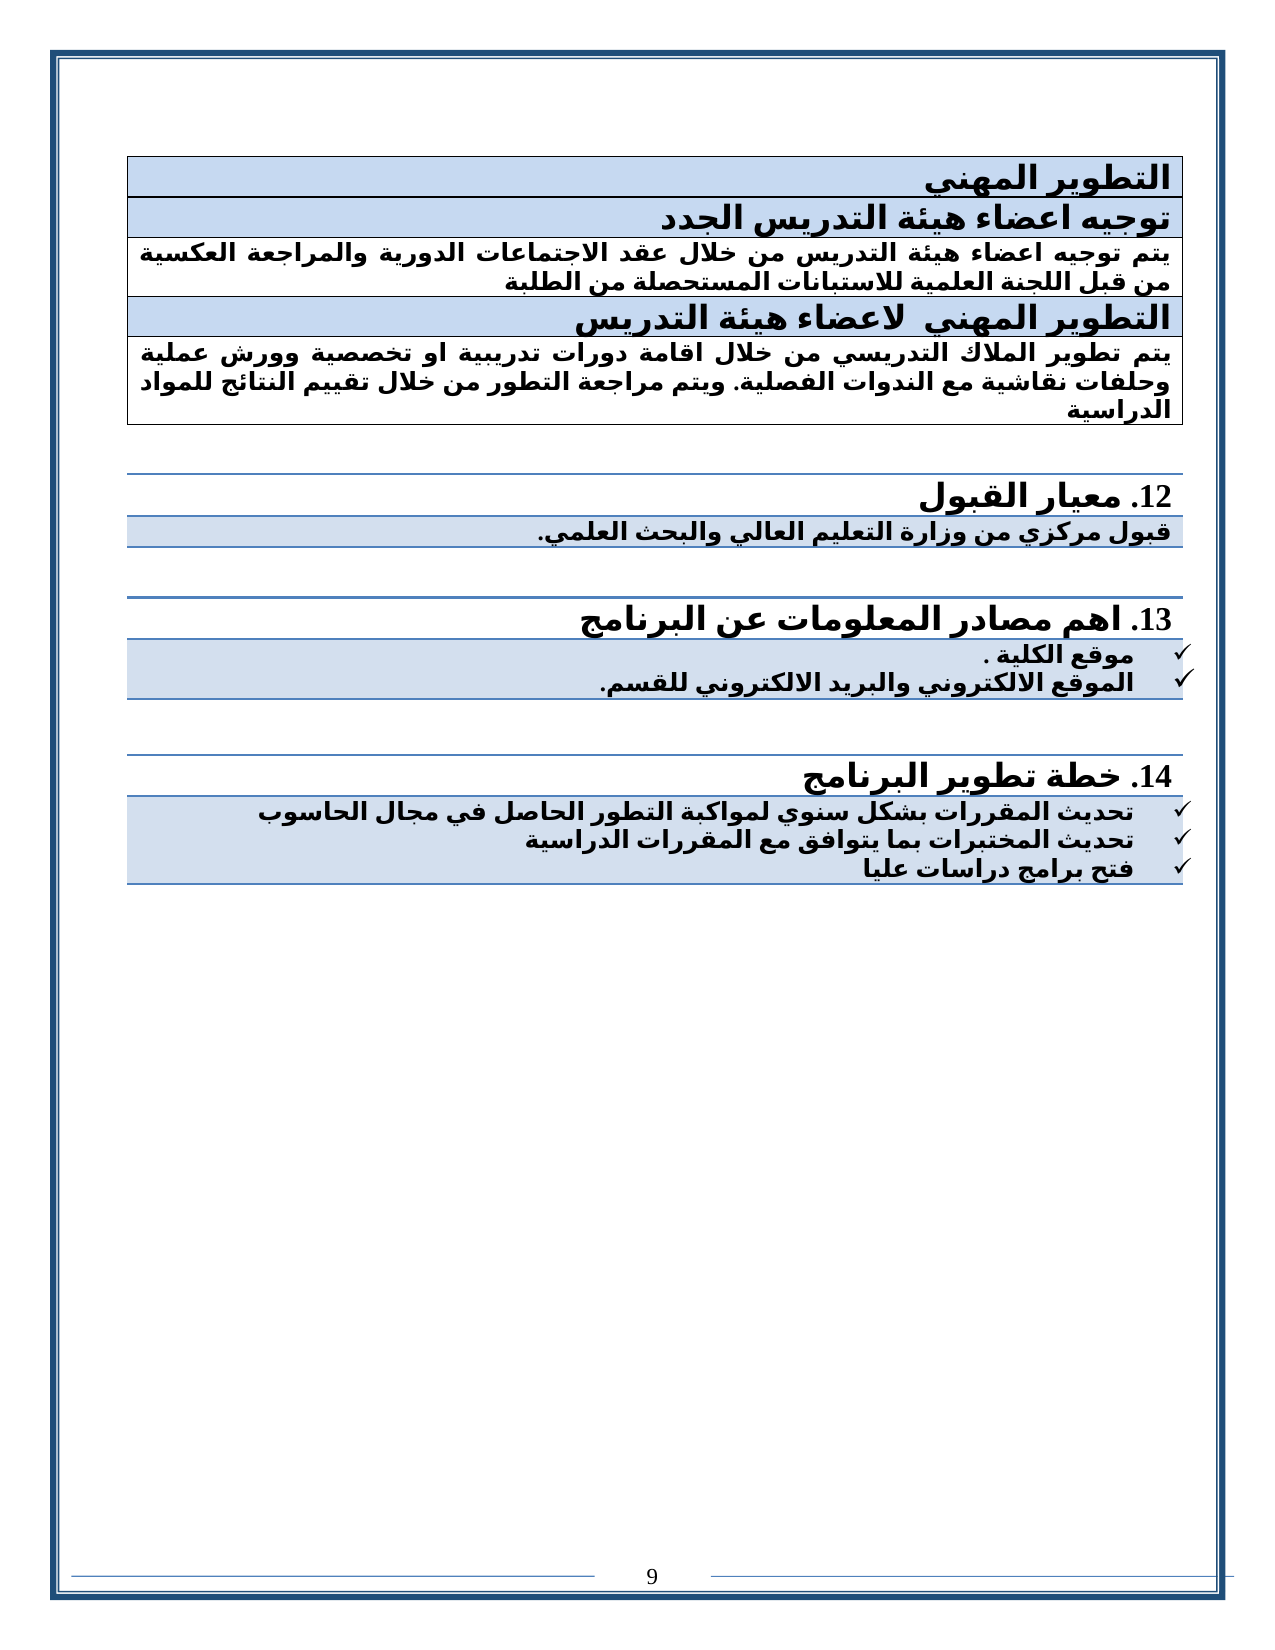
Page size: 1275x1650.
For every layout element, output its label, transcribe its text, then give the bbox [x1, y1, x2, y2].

table_cell موقع الكلية . الموقع الالكتروني والبريد الالكتروني للقسم. [127, 640, 1183, 698]
table_cell يتم توجيه اعضاء هيئة التدريس من خلال عقد الاجتماعات الدورية والمراجعة العكسية من قبل اللجنة العلمية للاستبانات المستحصلة من الطلبة [128, 238, 1182, 296]
table_cell قبول مركزي من وزارة التعليم العالي والبحث العلمي. [127, 517, 1183, 546]
table_cell توجيه اعضاء هيئة التدريس الجدد [128, 198, 1182, 237]
table_header 12. معيار القبول [127, 475, 1183, 514]
table_cell يتم تطوير الملاك التدريسي من خلال اقامة دورات تدريبية او تخصصية وورش عملية وحلفات نقاشية مع الندوات الفصلية. ويتم مراجعة التطور من خلال تقييم النتائج للمواد الدراسية [128, 337, 1182, 424]
table_header 13. اهم مصادر المعلومات عن البرنامج [127, 599, 1183, 638]
table_cell التطوير المهني لاعضاء هيئة التدريس [128, 297, 1182, 336]
table_cell تحديث المقررات بشكل سنوي لمواكبة التطور الحاصل في مجال الحاسوب تحديث المختبرات بما يتوافق مع المقررات الدراسية فتح برامج دراسات عليا [127, 797, 1183, 883]
table_header 14. خطة تطوير البرنامج [127, 756, 1183, 795]
table_header التطوير المهني [128, 157, 1182, 196]
